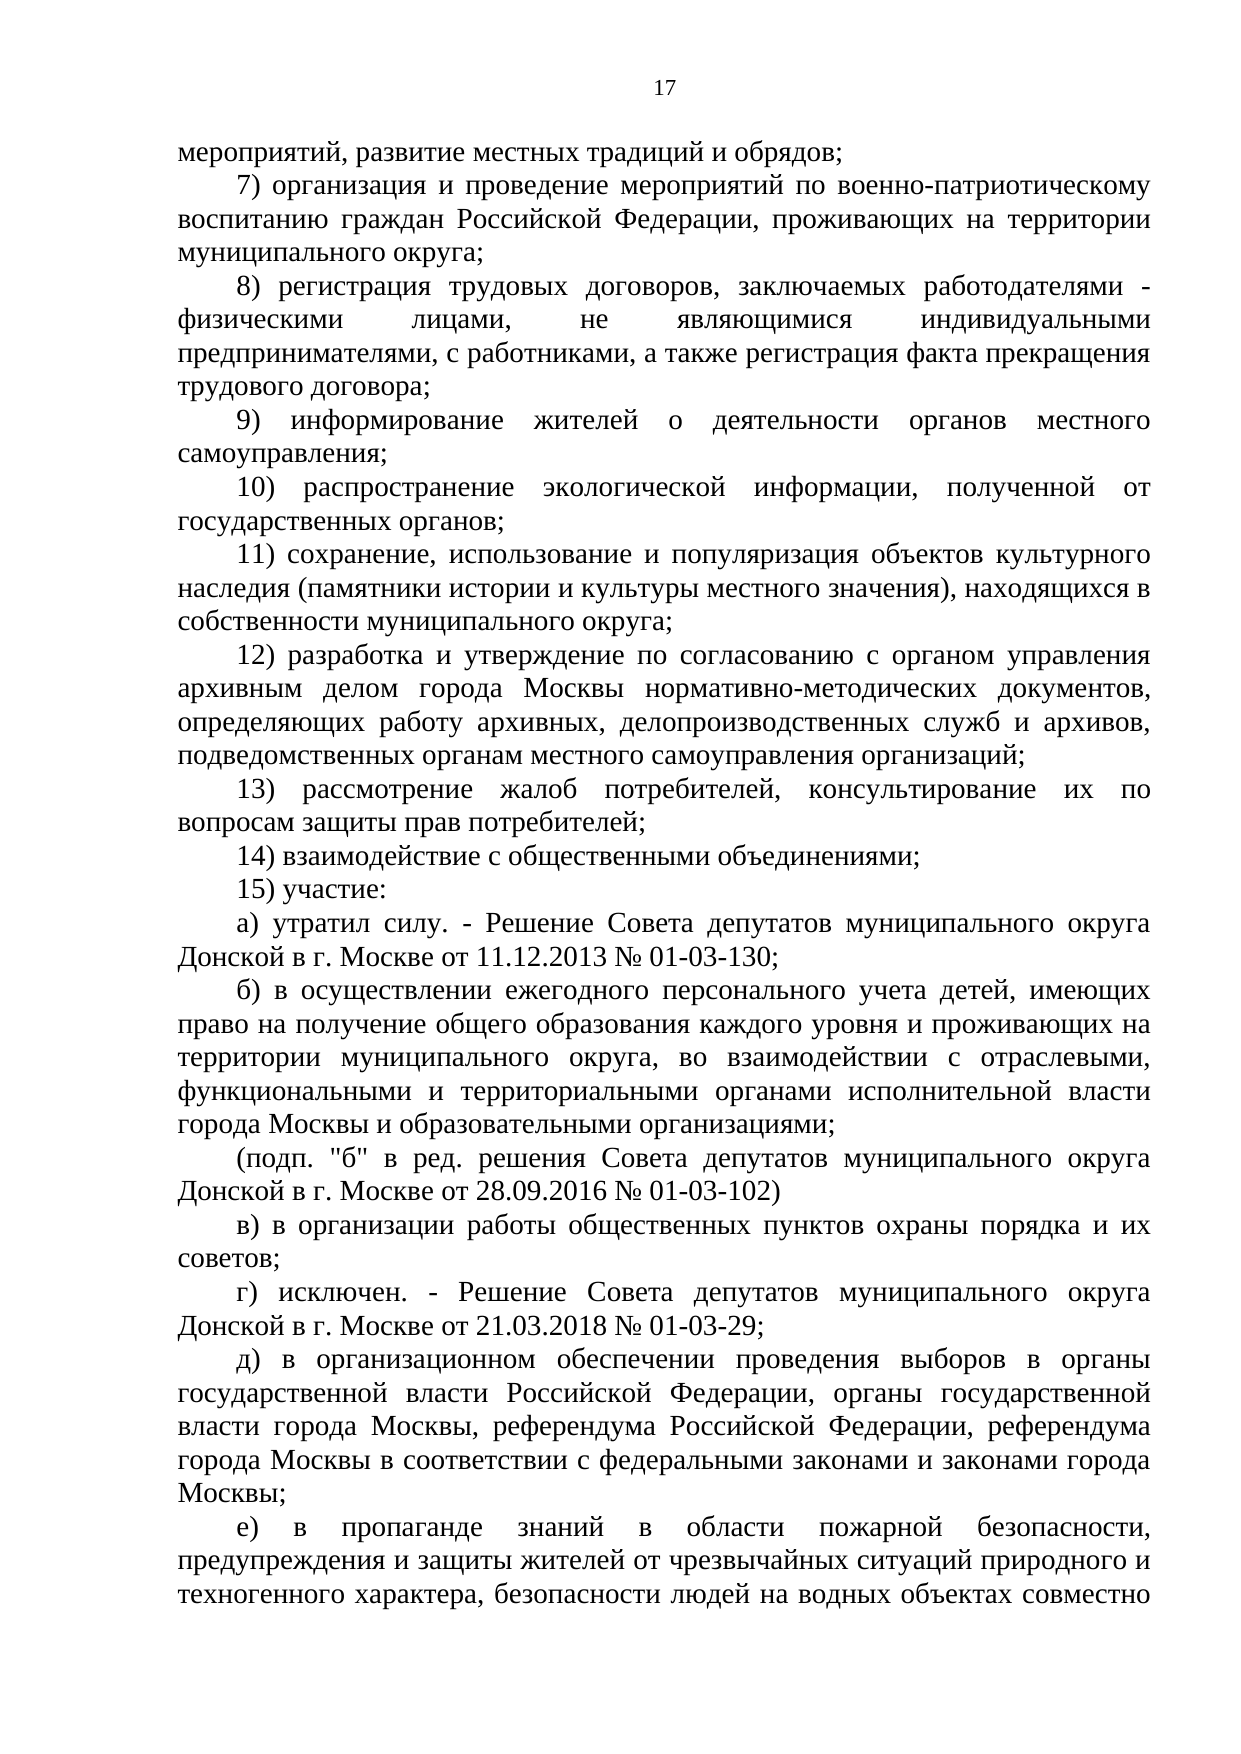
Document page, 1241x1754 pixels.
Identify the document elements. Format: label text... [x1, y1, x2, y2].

text а) утратил силу. - Решение Совета депутатов муниципального округа Донской в г. Москве от 11.12.2013 № 01-03-130; [177, 905, 1152, 972]
text г) исключен. - Решение Совета депутатов муниципального округа Донской в г. Москве от 21.03.2018 № 01-03-29; [177, 1274, 1152, 1341]
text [177, 1509, 1152, 1609]
text 11) сохранение, использование и популяризация объектов культурного наследия (памятники истории и культуры местного значения), находящихся в собственности муниципального округа; [177, 536, 1152, 637]
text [177, 134, 1152, 167]
text 8) регистрация трудовых договоров, заключаемых работодателями - физическими лицами, не являющимися индивидуальными предпринимателями, с работниками, а также регистрация факта прекращения трудового договора; [177, 268, 1152, 402]
text (подп. "б" в ред. решения Совета депутатов муниципального округа Донской в г. Москве от 28.09.2016 № 01-03-102) [177, 1140, 1152, 1207]
text 13) рассмотрение жалоб потребителей, консультирование их по вопросам защиты прав потребителей; [177, 771, 1152, 838]
text 15) участие: [177, 872, 1152, 905]
text 14) взаимодействие с общественными объединениями; [177, 838, 1152, 872]
text 12) разработка и утверждение по согласованию с органом управления архивным делом города Москвы нормативно-методических документов, определяющих работу архивных, делопроизводственных служб и архивов, подведомственных органам местного самоуправления организаций; [177, 637, 1152, 771]
text 7) организация и проведение мероприятий по военно-патриотическому воспитанию граждан Российской Федерации, проживающих на территории муниципального округа; [177, 167, 1152, 268]
text б) в осуществлении ежегодного персонального учета детей, имеющих право на получение общего образования каждого уровня и проживающих на территории муниципального округа, во взаимодействии с отраслевыми, функциональными и территориальными органами исполнительной власти города Москвы и образовательными организациями; [177, 972, 1152, 1140]
text в) в организации работы общественных пунктов охраны порядка и их советов; [177, 1207, 1152, 1274]
text д) в организационном обеспечении проведения выборов в органы государственной власти Российской Федерации, органы государственной власти города Москвы, референдума Российской Федерации, референдума города Москвы в соответствии с федеральными законами и законами города Москвы; [177, 1341, 1152, 1509]
text 10) распространение экологической информации, полученной от государственных органов; [177, 469, 1152, 536]
text 9) информирование жителей о деятельности органов местного самоуправления; [177, 402, 1152, 469]
